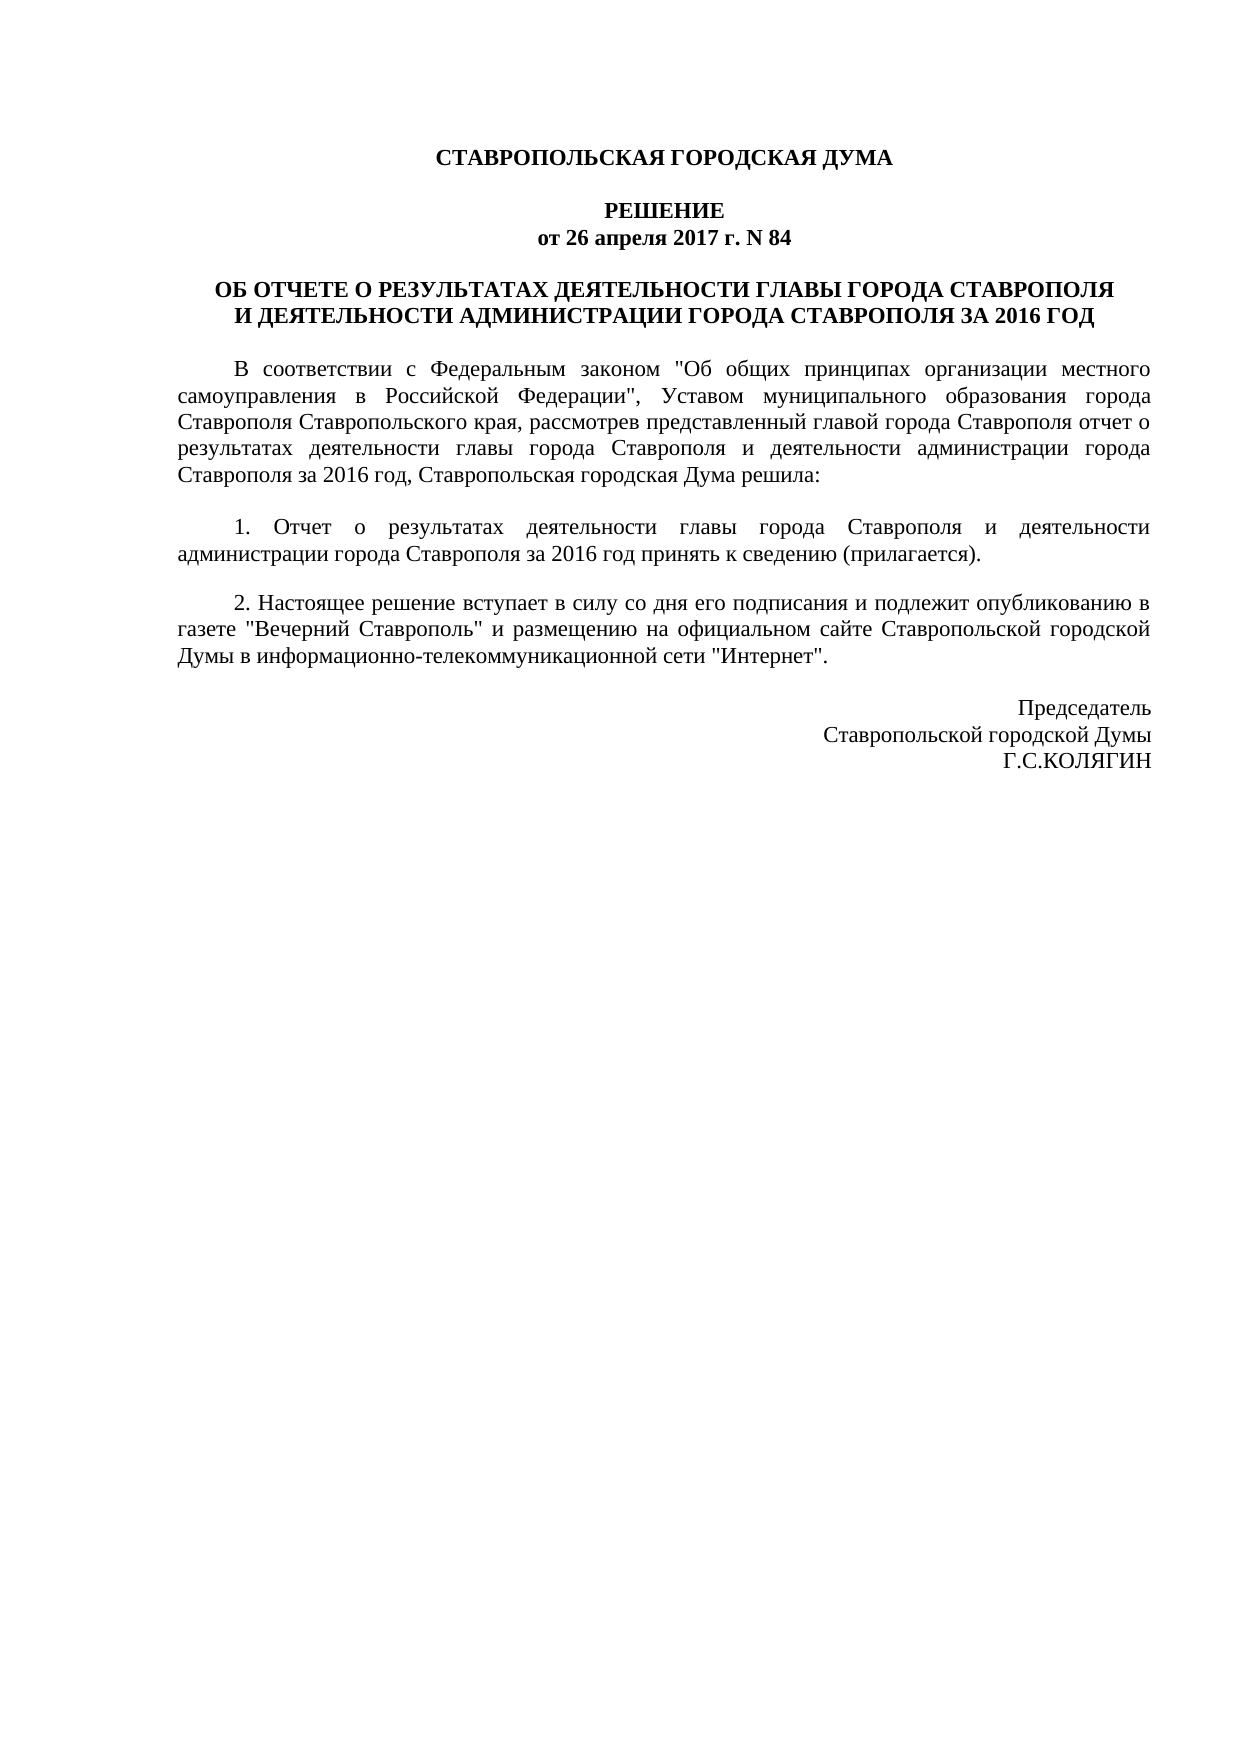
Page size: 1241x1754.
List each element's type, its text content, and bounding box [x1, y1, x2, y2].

text 1. Отчет о результатах деятельности главы города Ставрополя и деятельности администрации города Ставрополя за 2016 год принять к сведению (прилагается). [177, 513, 1152, 566]
title И ДЕЯТЕЛЬНОСТИ АДМИНИСТРАЦИИ ГОРОДА СТАВРОПОЛЯ ЗА 2016 ГОД [177, 303, 1152, 329]
text Председатель [177, 694, 1152, 721]
text 2. Настоящее решение вступает в силу со дня его подписания и подлежит опубликованию в газете "Вечерний Ставрополь" и размещению на официальном сайте Ставропольской городской Думы в информационно-телекоммуникационной сети "Интернет". [177, 589, 1152, 668]
title СТАВРОПОЛЬСКАЯ ГОРОДСКАЯ ДУМА [177, 144, 1152, 171]
title от 26 апреля 2017 г. N 84 [177, 223, 1152, 250]
text Г.С.КОЛЯГИН [177, 747, 1152, 773]
title РЕШЕНИЕ [177, 197, 1152, 223]
text В соответствии с Федеральным законом "Об общих принципах организации местного самоуправления в Российской Федерации", Уставом муниципального образования города Ставрополя Ставропольского края, рассмотрев представленный главой города Ставрополя отчет о результатах деятельности главы города Ставрополя и деятельности администрации города Ставрополя за 2016 год, Ставропольская городская Дума решила: [177, 355, 1152, 487]
text Ставропольской городской Думы [177, 721, 1152, 747]
title ОБ ОТЧЕТЕ О РЕЗУЛЬТАТАХ ДЕЯТЕЛЬНОСТИ ГЛАВЫ ГОРОДА СТАВРОПОЛЯ [177, 276, 1152, 303]
